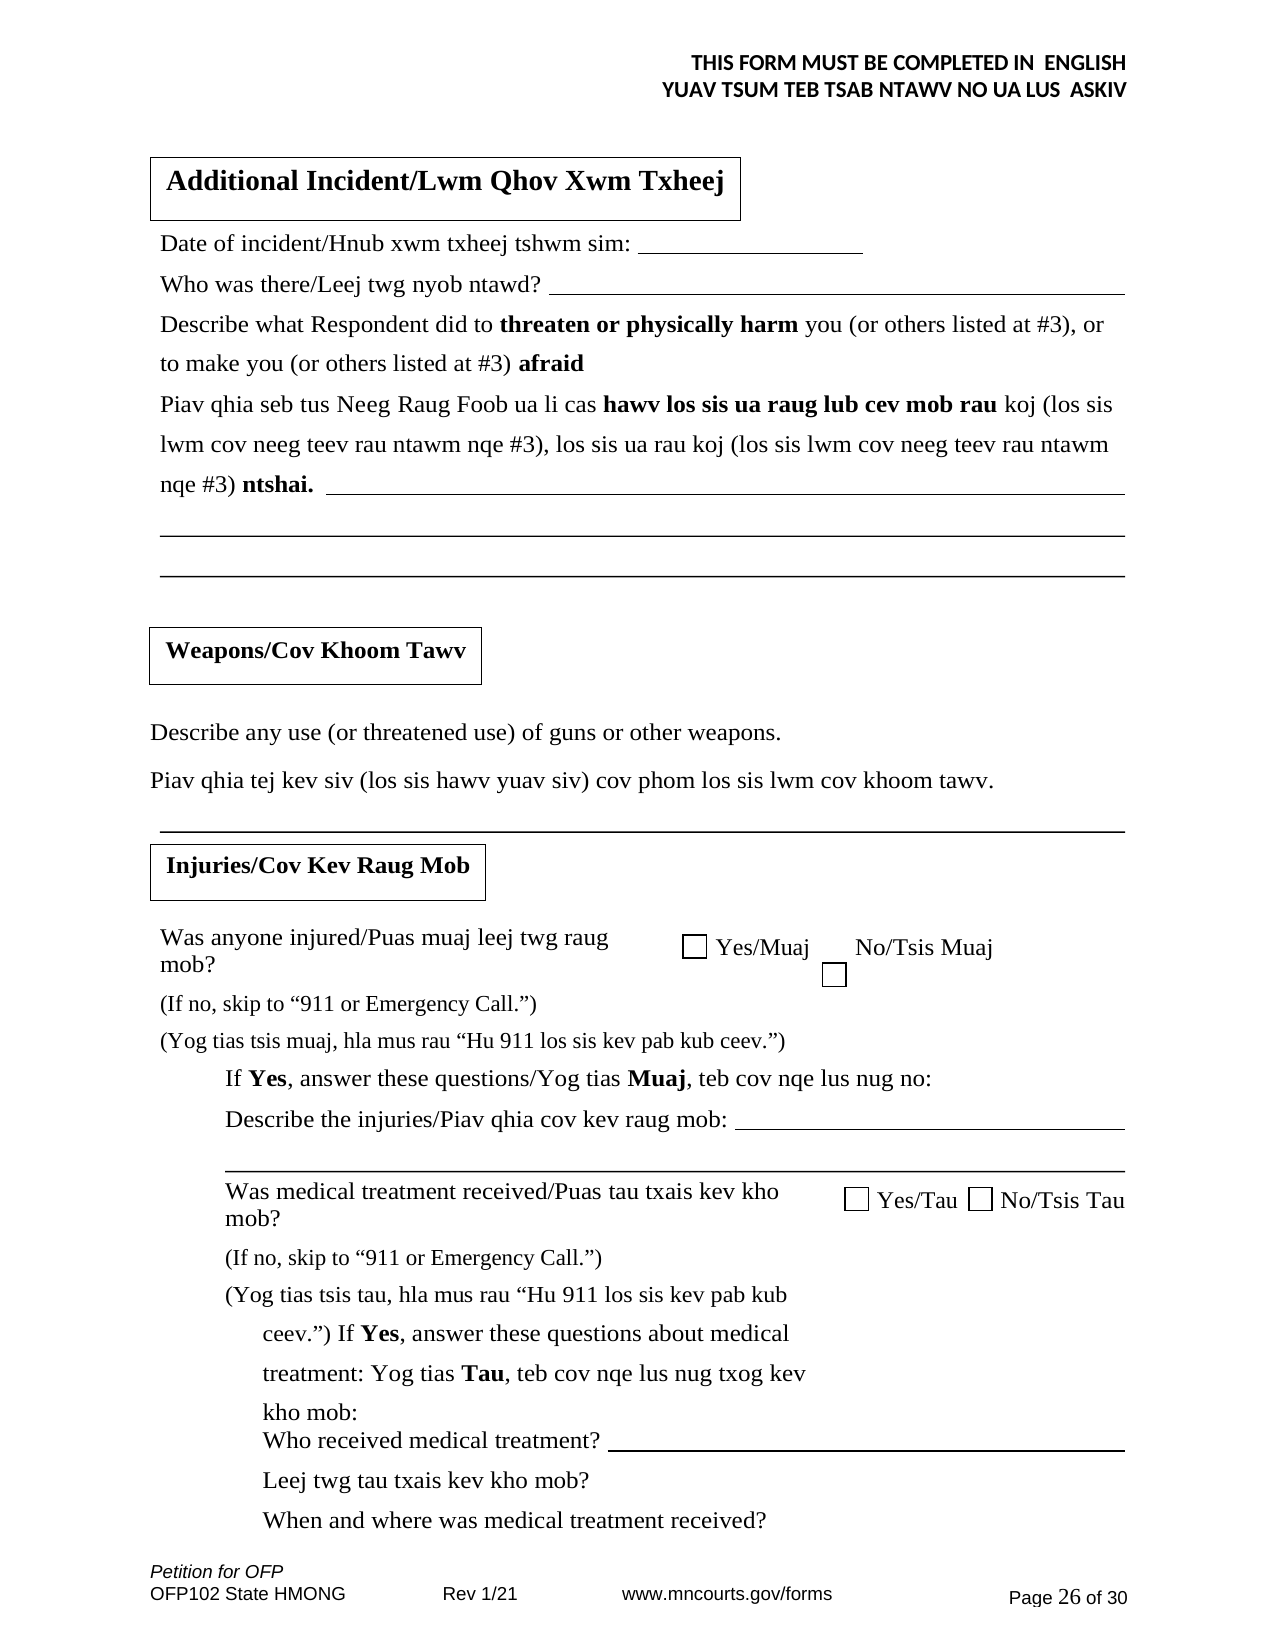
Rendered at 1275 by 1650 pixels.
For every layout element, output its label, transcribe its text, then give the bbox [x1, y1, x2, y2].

text No/Tsis Muaj [855, 933, 1206, 961]
text Describe any use (or threatened use) of guns or other weapons. [150, 718, 1206, 746]
text Piav qhia tej kev siv (los sis hawv yuav siv) cov phom los sis lwm cov khoom tawv. [150, 766, 1206, 794]
text When and where was medical treatment received? [262, 1506, 1206, 1534]
text Yes/Muaj [715, 933, 814, 961]
text (Yog tias tsis tau, hla mus rau “Hu 911 los sis kev pab kub ceev.”) If Yes, answer these questions about medical treatment: Yog tias Tau, teb cov nqe lus nug txog kev kho mob: [225, 1281, 834, 1426]
text (If no, skip to “911 or Emergency Call.”) [160, 990, 668, 1017]
text Was medical treatment received/Puas tau txais kev kho mob? [225, 1177, 834, 1232]
text Who was there/Leej twg nyob ntawd? Describe what Respondent did to threaten or physically harm you (or others listed at #3), or [160, 270, 1125, 338]
text (Yog tias tsis muaj, hla mus rau “Hu 911 los sis kev pab kub ceev.”) [160, 1027, 1206, 1053]
text (If no, skip to “911 or Emergency Call.”) [225, 1244, 834, 1271]
text to make you (or others listed at #3) afraid [160, 350, 1206, 377]
text If Yes, answer these questions/Yog tias Muaj, teb cov nqe lus nug no: [225, 1064, 1206, 1092]
text Piav qhia seb tus Neeg Raug Foob ua li cas hawv los sis ua raug lub cev mob rau koj (los sis lwm cov neeg teev rau ntawm nqe #3), los sis ua rau koj (los sis lwm cov neeg teev rau ntawm nqe #3) ntshai. [160, 390, 1125, 498]
text Who received medical treatment? Leej twg tau txais kev kho mob? [262, 1427, 1125, 1493]
text Describe the injuries/Piav qhia cov kev raug mob: [225, 1105, 1206, 1133]
text Was anyone injured/Puas muaj leej twg raug mob? [160, 923, 668, 978]
text Date of incident/Hnub xwm txheej tshwm sim: [160, 229, 1206, 257]
text Yes/Tau [877, 1186, 961, 1214]
text No/Tsis Tau [1000, 1186, 1206, 1214]
